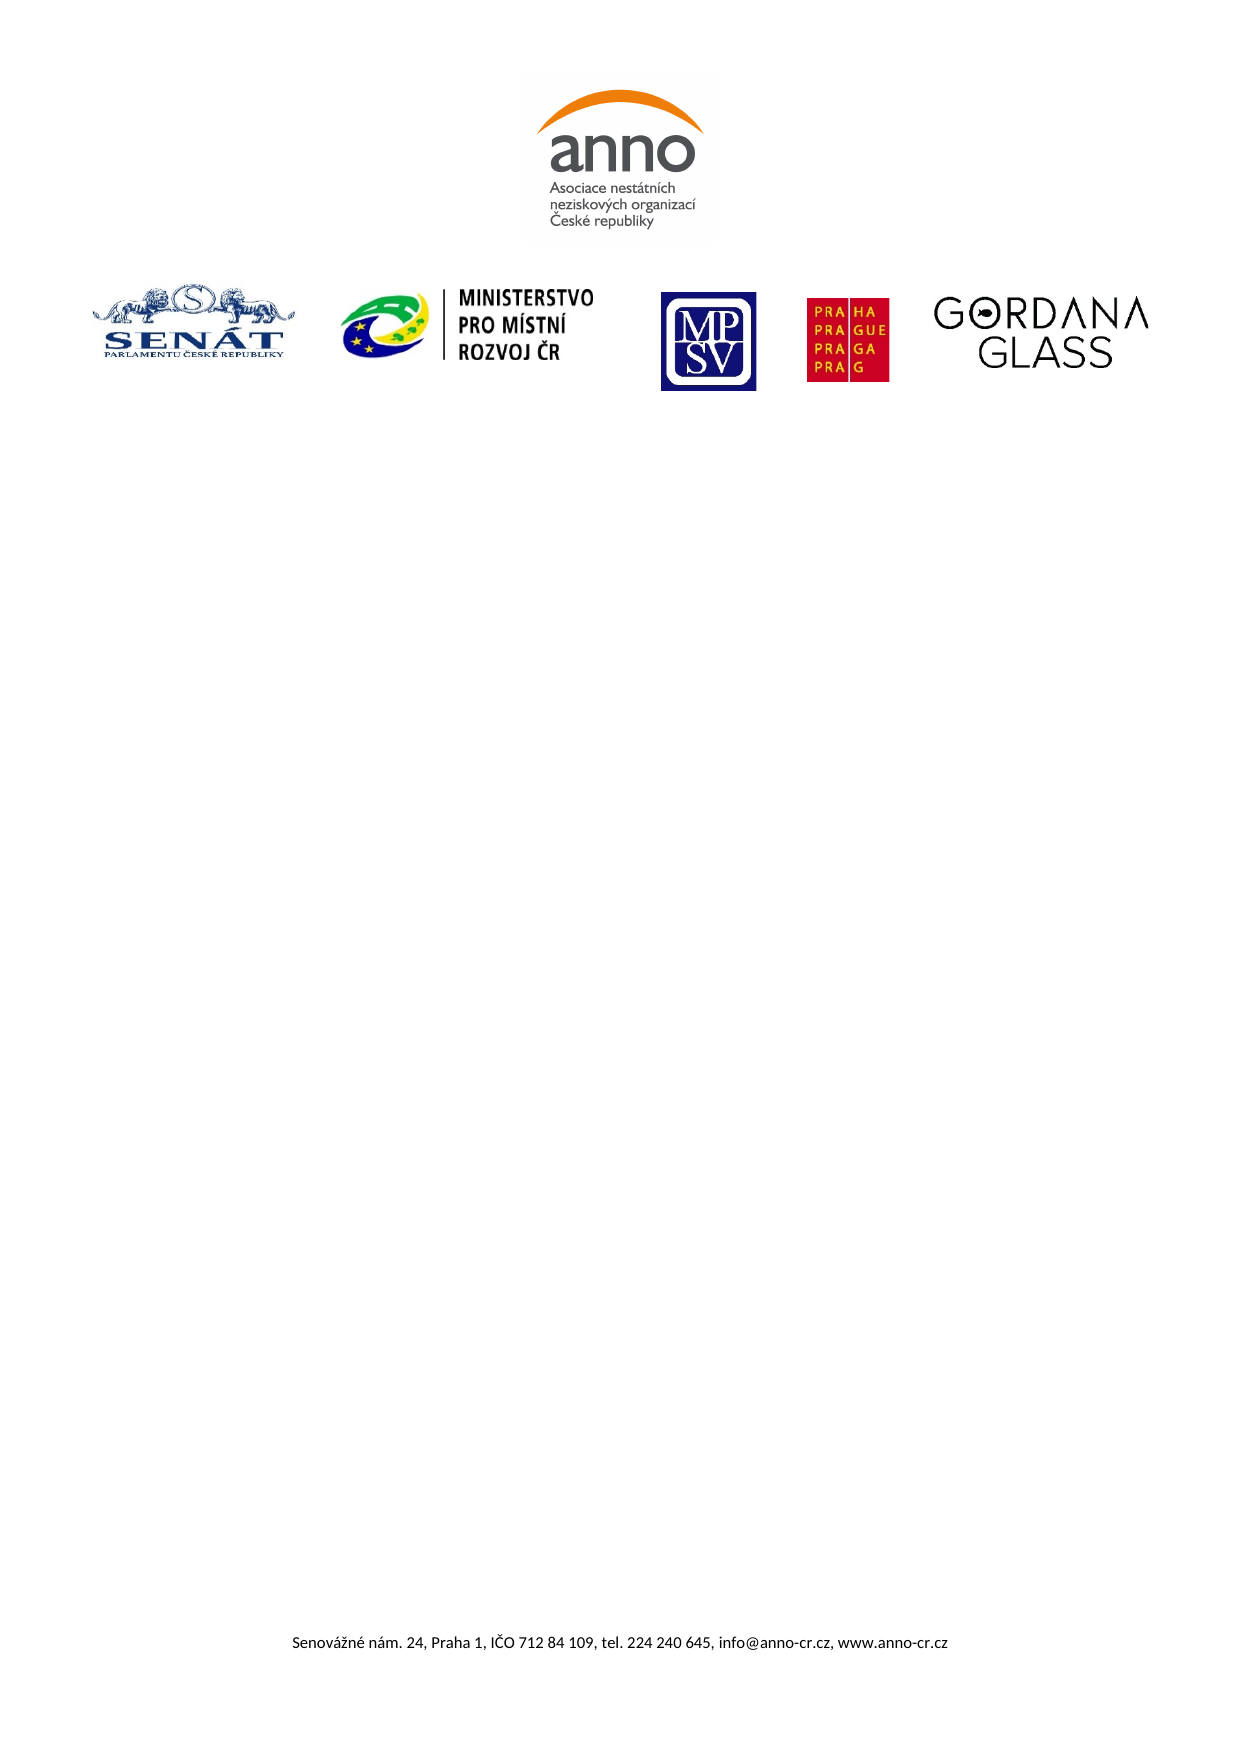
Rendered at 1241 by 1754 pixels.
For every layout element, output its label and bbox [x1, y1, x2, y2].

picture [90, 282, 299, 360]
picture [934, 296, 1149, 368]
picture [340, 289, 593, 360]
picture [521, 73, 720, 246]
picture [661, 292, 757, 391]
picture [807, 298, 890, 382]
